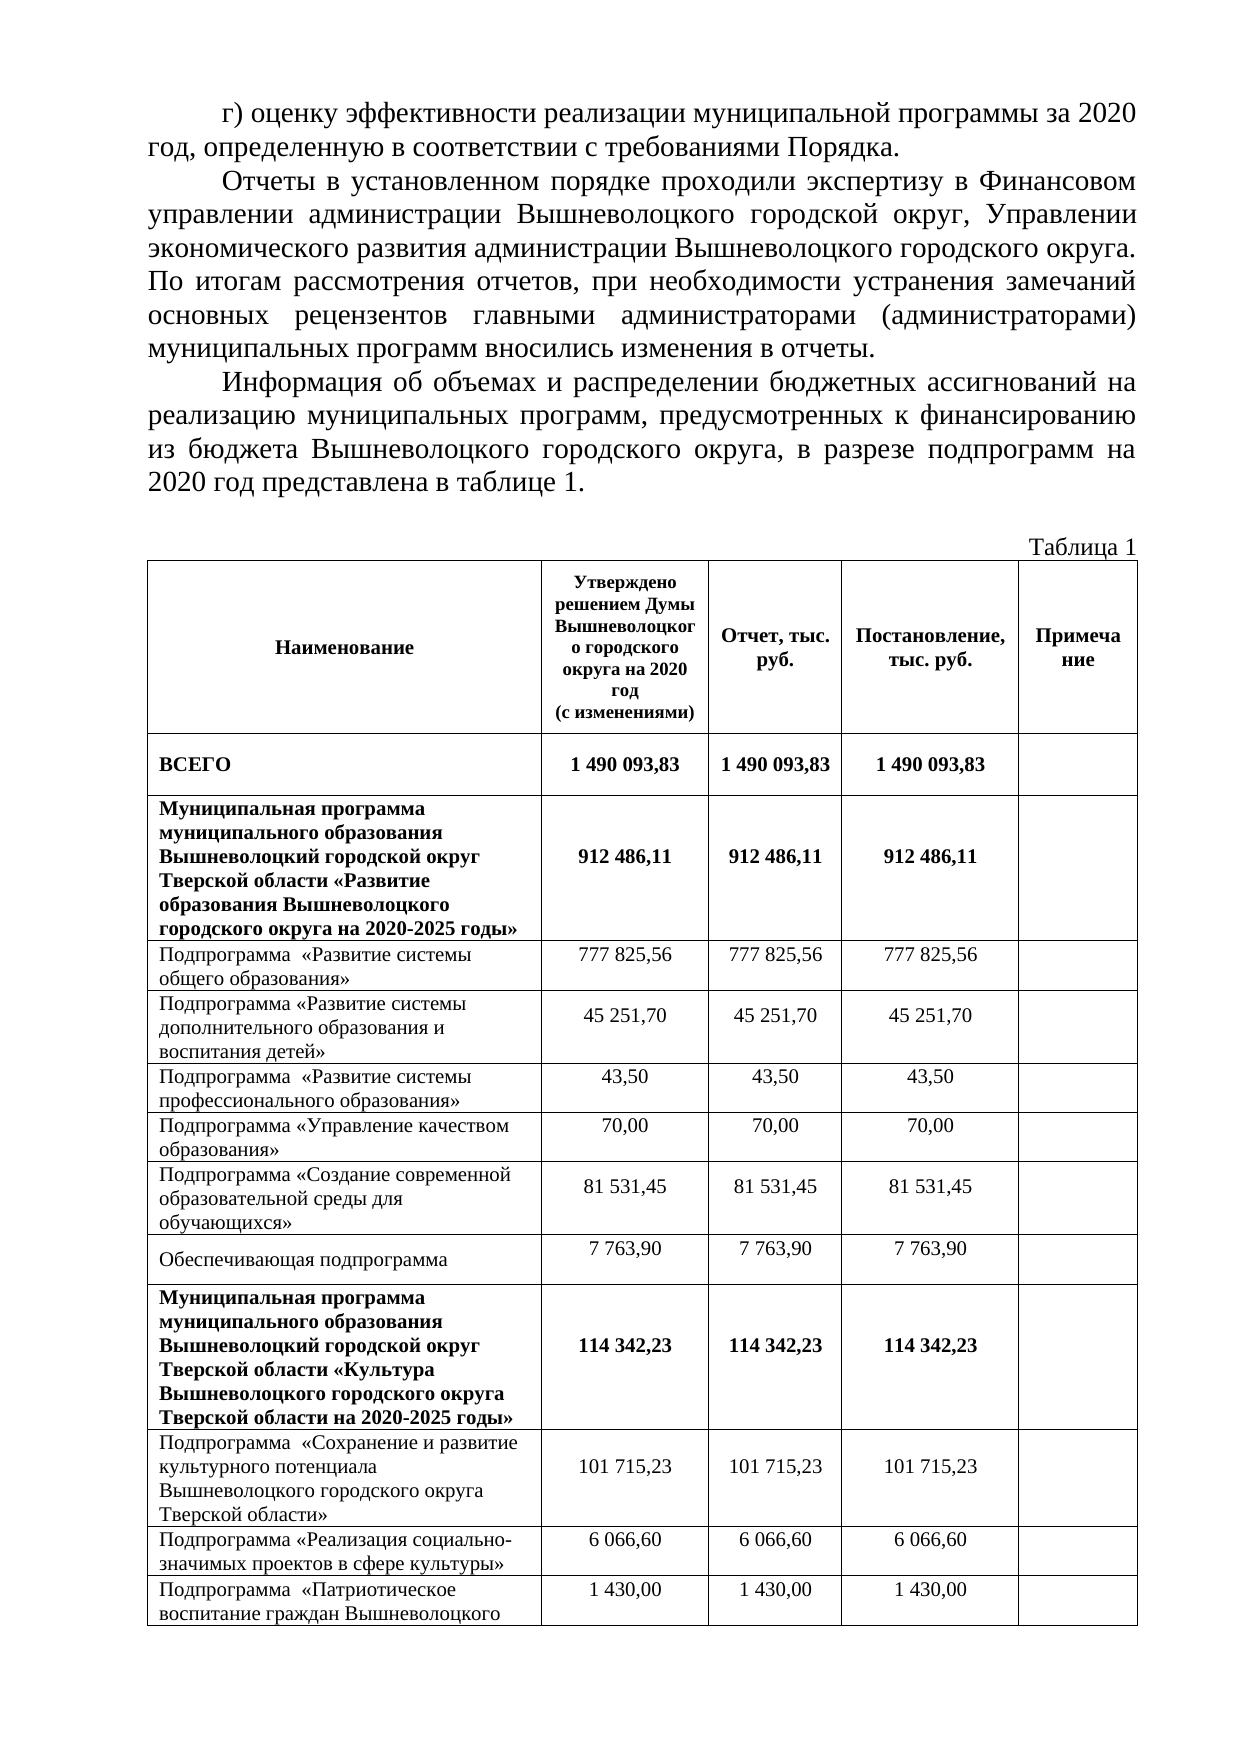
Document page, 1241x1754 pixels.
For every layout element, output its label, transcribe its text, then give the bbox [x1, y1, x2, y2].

table_cell 43,50 [542, 1064, 708, 1112]
table_cell 101 715,23 [842, 1430, 1018, 1526]
table_cell 43,50 [842, 1064, 1018, 1112]
table_cell 1 430,00 [842, 1576, 1018, 1624]
table_cell 777 825,56 [842, 941, 1018, 989]
table_cell 1 490 093,83 [842, 734, 1018, 795]
table_cell 777 825,56 [542, 941, 708, 989]
table_cell Подпрограмма «Развитие системы общего образования» [148, 941, 541, 989]
table_cell Муниципальная программа муниципального образования Вышневолоцкий городской округ Тверской области «Развитие образования Вышневолоцкого городского округа на 2020-2025 годы» [148, 796, 541, 940]
table_cell 114 342,23 [542, 1285, 708, 1429]
table_cell ВСЕГО [148, 734, 541, 795]
table_cell [1019, 991, 1137, 1063]
table_cell 6 066,60 [842, 1527, 1018, 1575]
table_cell 1 490 093,83 [542, 734, 708, 795]
table_cell 81 531,45 [542, 1162, 708, 1234]
table_header Отчет, тыс. руб. [709, 561, 841, 732]
table_cell Подпрограмма «Реализация социально-значимых проектов в сфере культуры» [148, 1527, 541, 1575]
table_cell 101 715,23 [542, 1430, 708, 1526]
table_cell [1019, 1064, 1137, 1112]
table_header Примечание [1019, 561, 1137, 732]
text Таблица 1 [148, 532, 1137, 560]
table_cell 912 486,11 [709, 796, 841, 940]
table_cell 777 825,56 [709, 941, 841, 989]
table_cell Обеспечивающая подпрограмма [148, 1235, 541, 1283]
table_cell 1 430,00 [542, 1576, 708, 1624]
table_cell 6 066,60 [542, 1527, 708, 1575]
table_cell 101 715,23 [709, 1430, 841, 1526]
text г) оценку эффективности реализации муниципальной программы за 2020 год, определенную в соответствии с требованиями Порядка. [148, 96, 1137, 163]
table_cell Подпрограмма «Развитие системы профессионального образования» [148, 1064, 541, 1112]
table_cell 45 251,70 [542, 991, 708, 1063]
table_cell [1019, 1235, 1137, 1283]
table_cell Муниципальная программа муниципального образования Вышневолоцкий городской округ Тверской области «Культура Вышневолоцкого городского округа Тверской области на 2020-2025 годы» [148, 1285, 541, 1429]
table_cell 7 763,90 [842, 1235, 1018, 1283]
table_header Наименование [148, 561, 541, 732]
text Отчеты в установленном порядке проходили экспертизу в Финансовом управлении администрации Вышневолоцкого городской округ, Управлении экономического развития администрации Вышневолоцкого городского округа. По итогам рассмотрения отчетов, при необходимости устранения замечаний основных рецензентов главными администраторами (администраторами) муниципальных программ вносились изменения в отчеты. [148, 163, 1137, 364]
table_cell 7 763,90 [542, 1235, 708, 1283]
table_cell 70,00 [542, 1113, 708, 1161]
table_cell 912 486,11 [842, 796, 1018, 940]
table_cell [1019, 1162, 1137, 1234]
table_cell Подпрограмма «Создание современной образовательной среды для обучающихся» [148, 1162, 541, 1234]
table_cell [1019, 1113, 1137, 1161]
table_cell [1019, 1285, 1137, 1429]
table_cell [1019, 1527, 1137, 1575]
table_cell [1019, 1430, 1137, 1526]
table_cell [148, 1576, 541, 1624]
table_cell 70,00 [842, 1113, 1018, 1161]
table_cell 6 066,60 [709, 1527, 841, 1575]
table_header Постановление, тыс. руб. [842, 561, 1018, 732]
table_cell 912 486,11 [542, 796, 708, 940]
table_cell 81 531,45 [709, 1162, 841, 1234]
table_cell Подпрограмма «Развитие системы дополнительного образования и воспитания детей» [148, 991, 541, 1063]
table_cell Подпрограмма «Сохранение и развитие культурного потенциала Вышневолоцкого городского округа Тверской области» [148, 1430, 541, 1526]
table_cell 43,50 [709, 1064, 841, 1112]
table_cell 114 342,23 [709, 1285, 841, 1429]
table_cell [1019, 941, 1137, 989]
table_cell 7 763,90 [709, 1235, 841, 1283]
table_cell 45 251,70 [842, 991, 1018, 1063]
table_header Утверждено решением Думы Вышневолоцкого городского округа на 2020 год (с изменениями) [542, 561, 708, 732]
table_cell [1019, 1576, 1137, 1624]
table_cell Подпрограмма «Управление качеством образования» [148, 1113, 541, 1161]
table_cell 1 490 093,83 [709, 734, 841, 795]
table_cell 114 342,23 [842, 1285, 1018, 1429]
table_cell [1019, 734, 1137, 795]
table_cell 81 531,45 [842, 1162, 1018, 1234]
table_cell 1 430,00 [709, 1576, 841, 1624]
table_cell 70,00 [709, 1113, 841, 1161]
text Информация об объемах и распределении бюджетных ассигнований на реализацию муниципальных программ, предусмотренных к финансированию из бюджета Вышневолоцкого городского округа, в разрезе подпрограмм на 2020 год представлена в таблице 1. [148, 364, 1137, 498]
table_cell 45 251,70 [709, 991, 841, 1063]
table_cell [1019, 796, 1137, 940]
